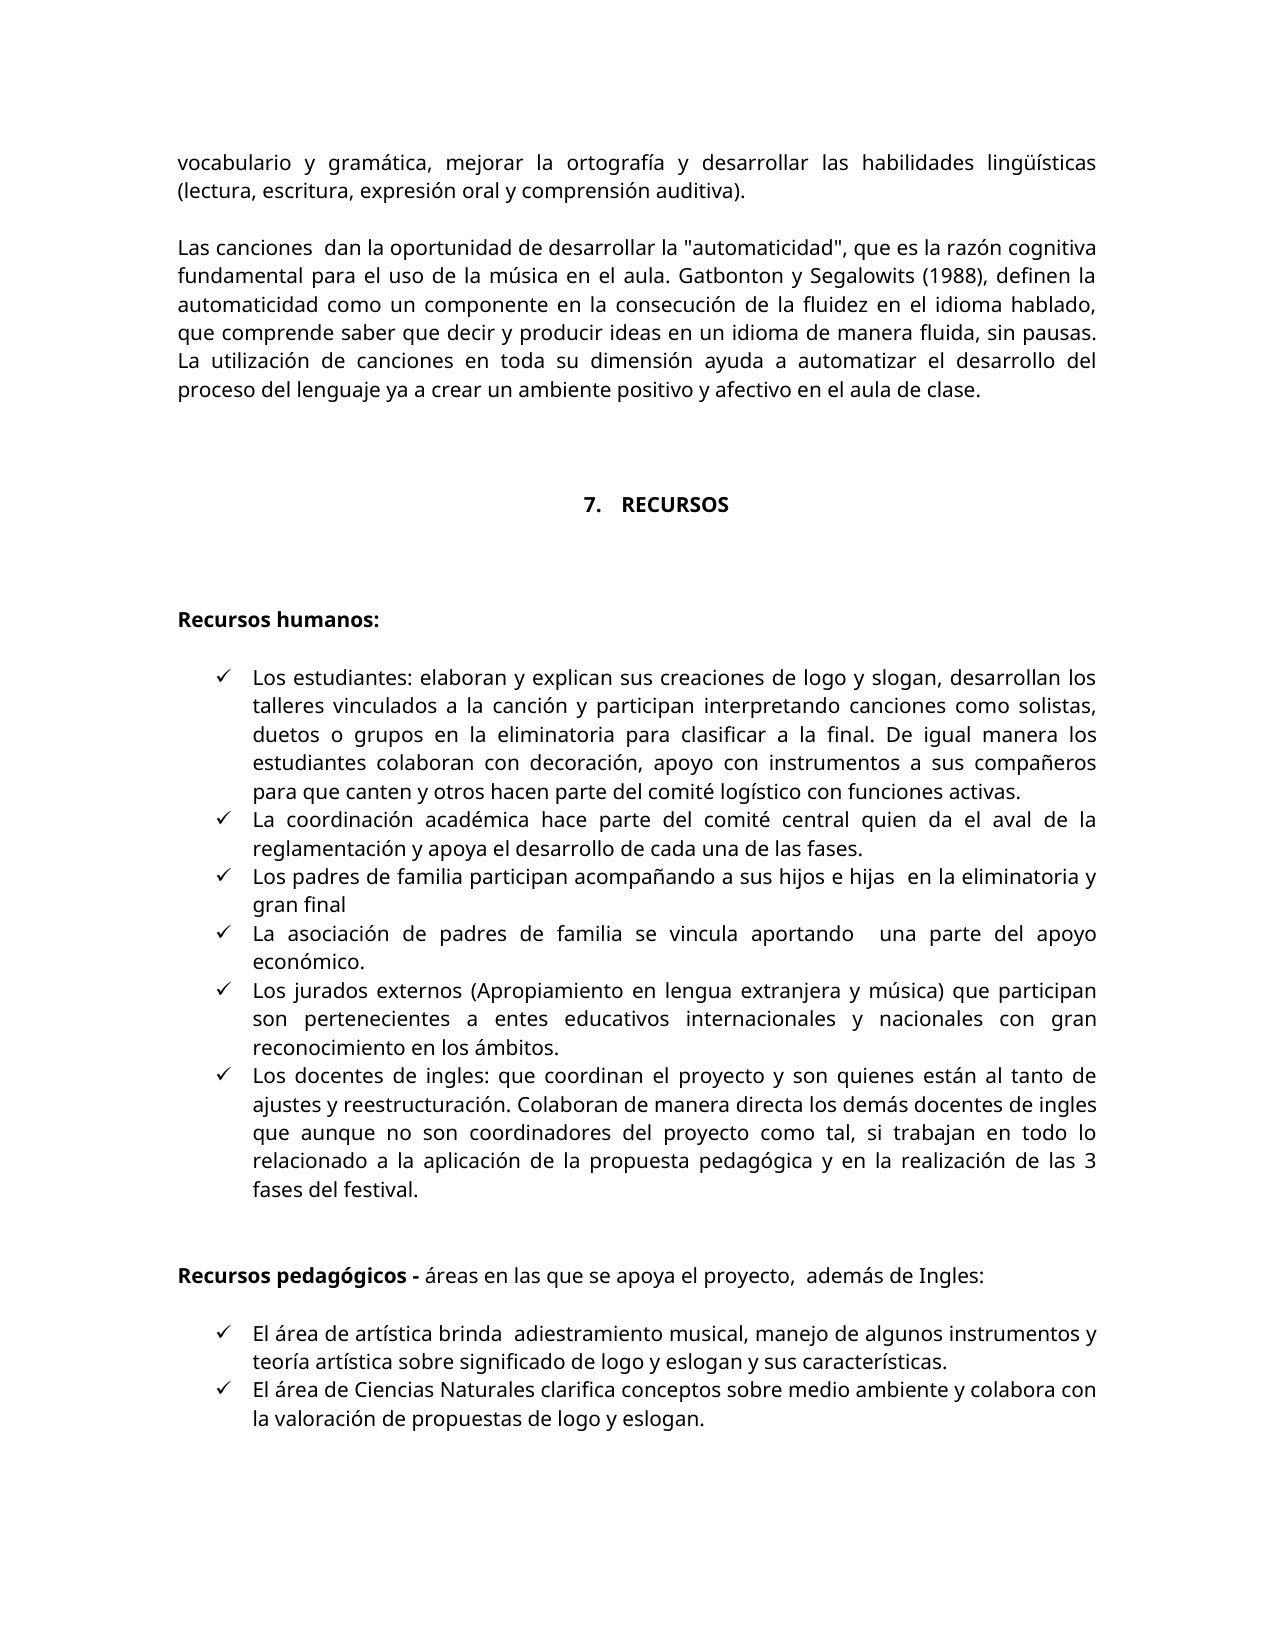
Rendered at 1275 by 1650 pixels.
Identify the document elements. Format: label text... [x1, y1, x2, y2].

list RECURSOS [215, 490, 1098, 519]
text Recursos pedagógicos - áreas en las que se apoya el proyecto, además de Ingles: [177, 1261, 1098, 1289]
list Los jurados externos (Apropiamiento en lengua extranjera y música) que participan son pertenecientes a entes educativos internacionales y nacionales con gran reconocimiento en los ámbitos. [215, 976, 1098, 1061]
text Recursos humanos: [177, 606, 1098, 634]
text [177, 148, 1098, 204]
list El área de Ciencias Naturales clarifica conceptos sobre medio ambiente y colabora con la valoración de propuestas de logo y eslogan. [215, 1376, 1098, 1432]
list La coordinación académica hace parte del comité central quien da el aval de la reglamentación y apoya el desarrollo de cada una de las fases. [215, 805, 1098, 862]
list Los docentes de ingles: que coordinan el proyecto y son quienes están al tanto de ajustes y reestructuración. Colaboran de manera directa los demás docentes de ingles que aunque no son coordinadores del proyecto como tal, si trabajan en todo lo relacionado a la aplicación de la propuesta pedagógica y en la realización de las 3 fases del festival. [215, 1061, 1098, 1203]
list Los estudiantes: elaboran y explican sus creaciones de logo y slogan, desarrollan los talleres vinculados a la canción y participan interpretando canciones como solistas, duetos o grupos en la eliminatoria para clasificar a la final. De igual manera los estudiantes colaboran con decoración, apoyo con instrumentos a sus compañeros para que canten y otros hacen parte del comité logístico con funciones activas. [215, 663, 1098, 805]
list Los padres de familia participan acompañando a sus hijos e hijas en la eliminatoria y gran final [215, 862, 1098, 919]
text Las canciones dan la oportunidad de desarrollar la "automaticidad", que es la razón cognitiva fundamental para el uso de la música en el aula. Gatbonton y Segalowits (1988), definen la automaticidad como un componente en la consecución de la fluidez en el idioma hablado, que comprende saber que decir y producir ideas en un idioma de manera fluida, sin pausas. La utilización de canciones en toda su dimensión ayuda a automatizar el desarrollo del proceso del lenguaje ya a crear un ambiente positivo y afectivo en el aula de clase. [177, 233, 1098, 403]
list El área de artística brinda adiestramiento musical, manejo de algunos instrumentos y teoría artística sobre significado de logo y eslogan y sus características. [215, 1319, 1098, 1376]
list La asociación de padres de familia se vincula aportando una parte del apoyo económico. [215, 919, 1098, 976]
